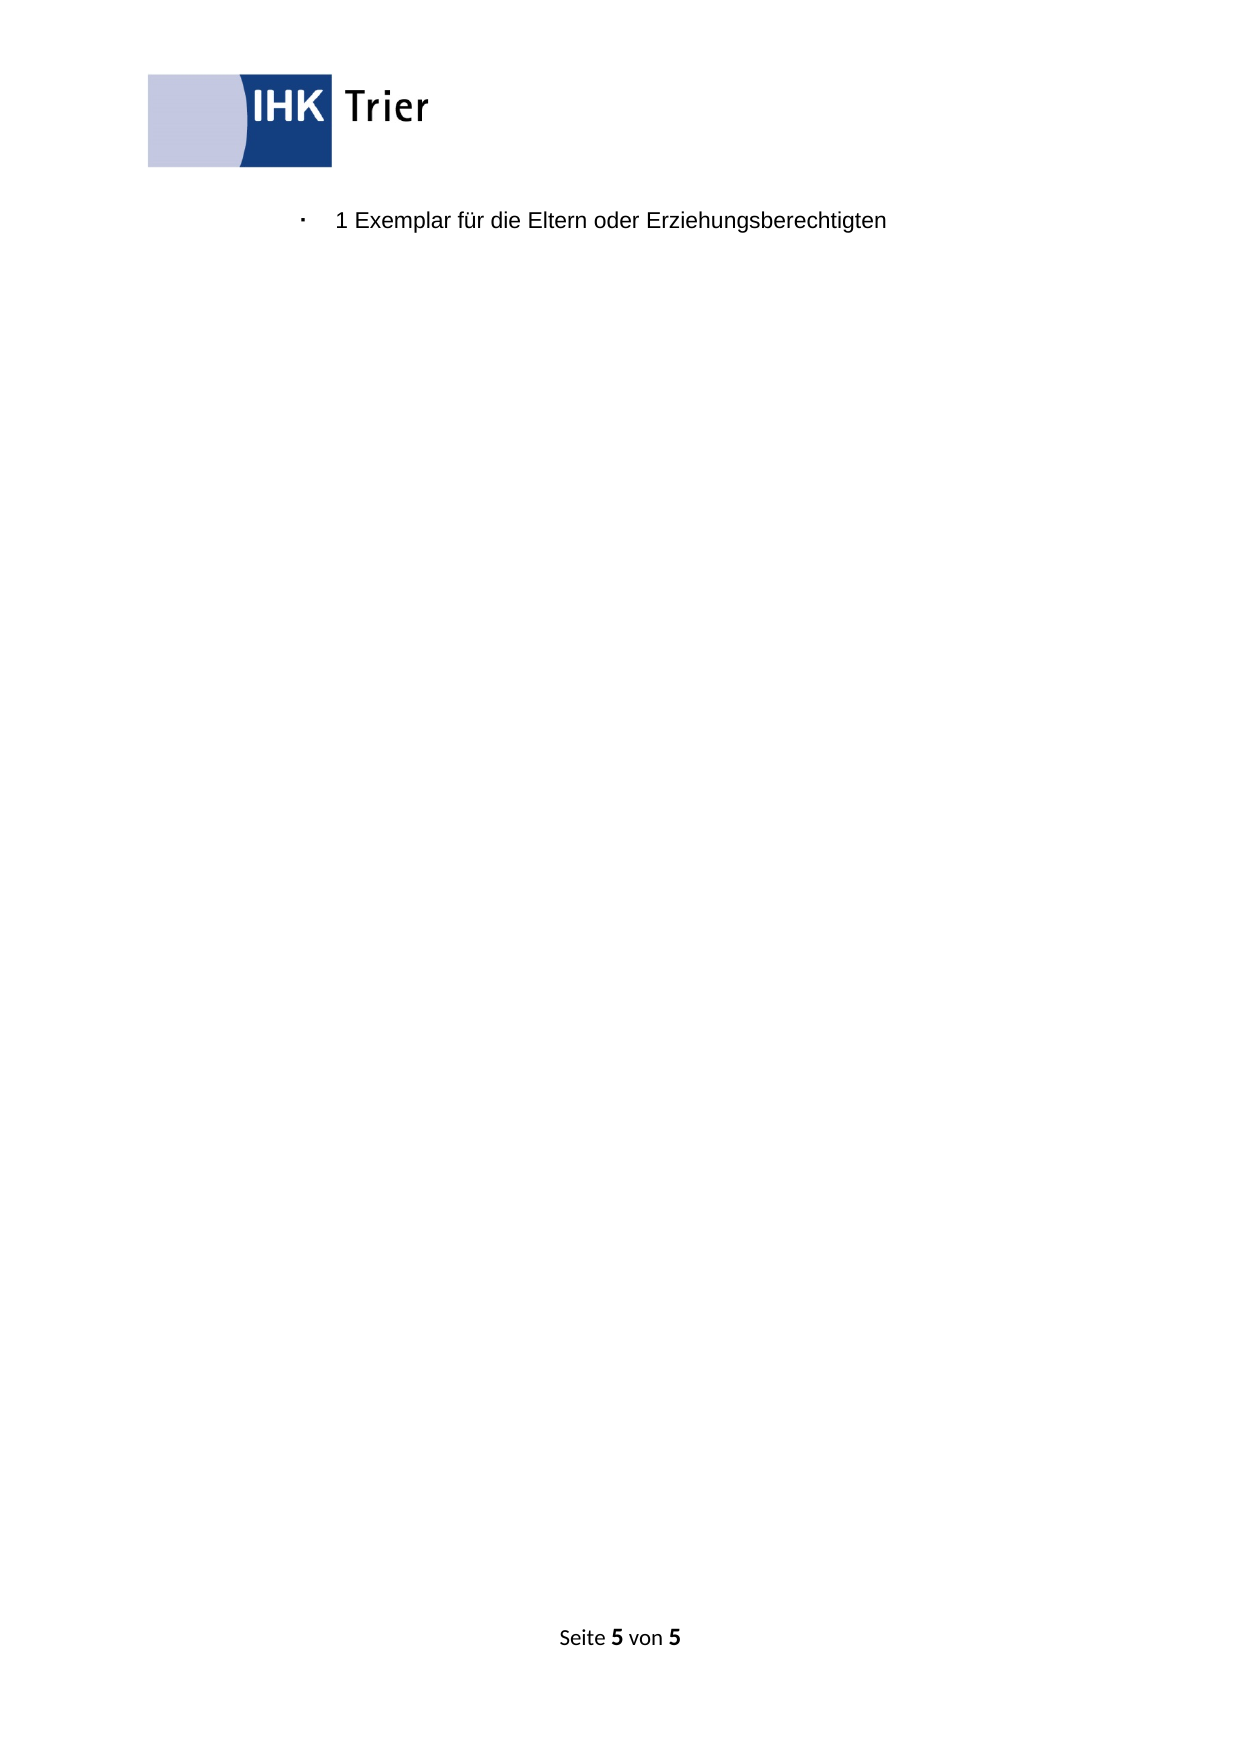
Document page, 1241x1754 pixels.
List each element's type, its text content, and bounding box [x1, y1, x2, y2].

picture [147, 73, 429, 168]
list 1 Exemplar für die Eltern oder Erziehungsberechtigten [298, 207, 1092, 233]
